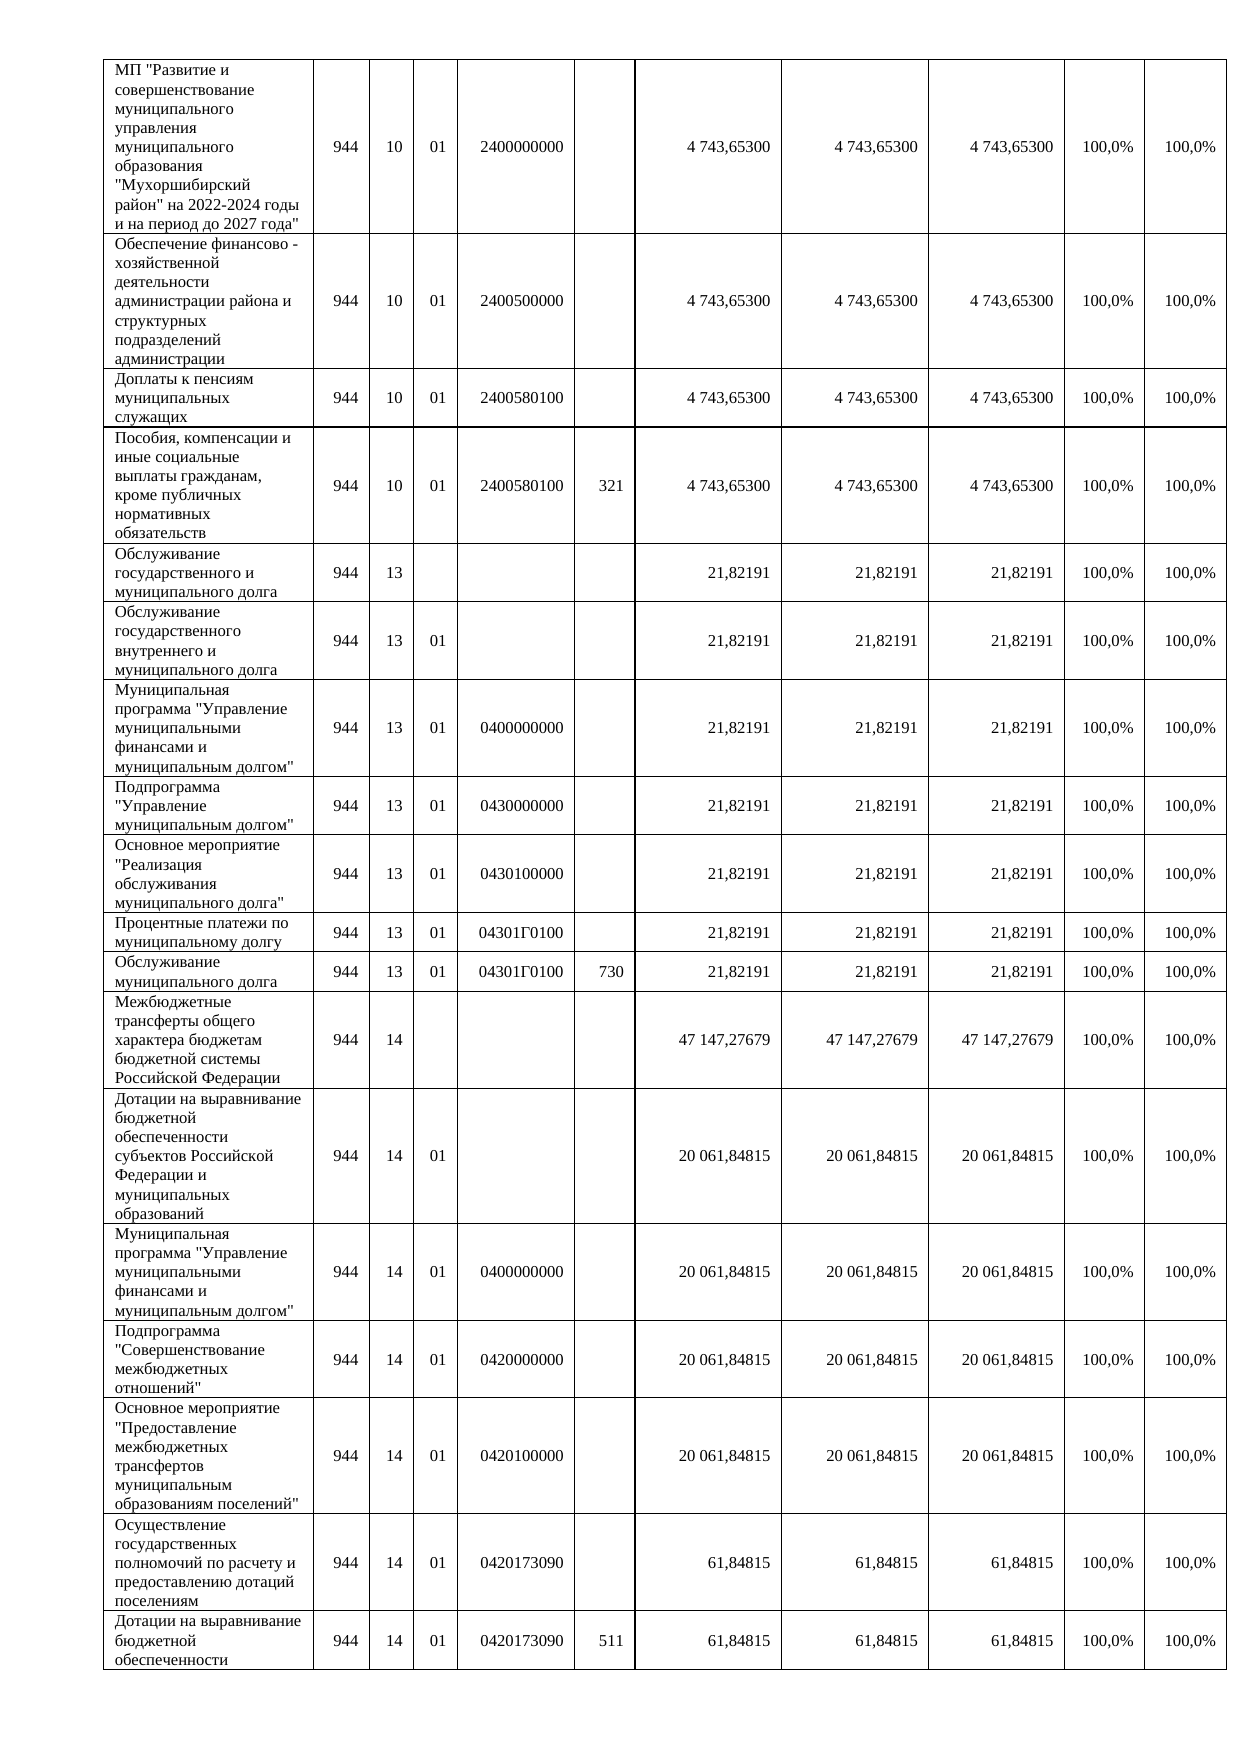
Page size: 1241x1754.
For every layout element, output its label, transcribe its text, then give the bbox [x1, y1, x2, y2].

table_cell [575, 369, 634, 426]
table_cell 13 [370, 544, 413, 601]
table_cell 100,0% [1145, 1514, 1226, 1610]
table_cell 20 061,84815 [782, 1089, 928, 1223]
table_cell [458, 992, 574, 1087]
table_cell 01 [414, 1611, 457, 1669]
table_cell 944 [314, 428, 369, 542]
table_cell 61,84815 [782, 1514, 928, 1610]
table_cell 13 [370, 835, 413, 912]
table_cell 21,82191 [929, 952, 1064, 991]
table_cell 100,0% [1145, 680, 1226, 776]
table_cell 61,84815 [636, 1611, 781, 1669]
table_cell 100,0% [1065, 60, 1144, 233]
table_cell 20 061,84815 [929, 1321, 1064, 1397]
table_cell 0400000000 [458, 1224, 574, 1319]
table_cell 47 147,27679 [929, 992, 1064, 1087]
table_cell 21,82191 [782, 602, 928, 679]
table_cell 100,0% [1145, 428, 1226, 542]
table_cell Дотации на выравнивание бюджетной обеспеченности [104, 1611, 313, 1669]
table_cell 100,0% [1145, 544, 1226, 601]
table_cell 100,0% [1065, 234, 1144, 368]
table_cell 4 743,65300 [782, 60, 928, 233]
table_cell 21,82191 [929, 913, 1064, 951]
table_cell 100,0% [1145, 369, 1226, 426]
table_cell Обслуживание государственного и муниципального долга [104, 544, 313, 601]
table_cell 14 [370, 1089, 413, 1223]
table_cell 13 [370, 602, 413, 679]
table_cell 20 061,84815 [929, 1089, 1064, 1223]
table_cell 0430000000 [458, 777, 574, 834]
table_cell 20 061,84815 [782, 1224, 928, 1319]
table_cell 01 [414, 680, 457, 776]
table_cell 47 147,27679 [782, 992, 928, 1087]
table_cell [458, 602, 574, 679]
table_cell [575, 992, 634, 1087]
table_cell 20 061,84815 [929, 1224, 1064, 1319]
table_cell 100,0% [1065, 992, 1144, 1087]
table_cell 21,82191 [636, 913, 781, 951]
table_cell 2400000000 [458, 60, 574, 233]
table_cell 100,0% [1145, 60, 1226, 233]
table_cell 100,0% [1145, 234, 1226, 368]
table_cell 100,0% [1145, 835, 1226, 912]
table_cell 944 [314, 1224, 369, 1319]
table_cell Осуществление государственных полномочий по расчету и предоставлению дотаций поселениям [104, 1514, 313, 1610]
table_cell 100,0% [1065, 680, 1144, 776]
table_cell [414, 992, 457, 1087]
table_cell 100,0% [1065, 428, 1144, 542]
table_cell 100,0% [1145, 777, 1226, 834]
table_cell 61,84815 [636, 1514, 781, 1610]
table_cell 04301Г0100 [458, 952, 574, 991]
table_cell 944 [314, 992, 369, 1087]
table_cell 2400580100 [458, 369, 574, 426]
table_cell 01 [414, 777, 457, 834]
table_cell [458, 1089, 574, 1223]
table_cell [414, 544, 457, 601]
table_cell 21,82191 [782, 544, 928, 601]
table_cell 21,82191 [636, 602, 781, 679]
table_cell 321 [575, 428, 634, 542]
table_cell Доплаты к пенсиям муниципальных служащих [104, 369, 313, 426]
table_cell Подпрограмма "Управление муниципальным долгом" [104, 777, 313, 834]
table_cell 100,0% [1065, 952, 1144, 991]
table_cell 944 [314, 60, 369, 233]
table_cell 01 [414, 1089, 457, 1223]
table_cell 21,82191 [636, 680, 781, 776]
table_cell 4 743,65300 [929, 428, 1064, 542]
table_cell 01 [414, 913, 457, 951]
table_cell 13 [370, 680, 413, 776]
table_cell 21,82191 [636, 835, 781, 912]
table_cell 944 [314, 1089, 369, 1223]
table_cell 4 743,65300 [929, 234, 1064, 368]
table_cell 100,0% [1065, 1611, 1144, 1669]
table_cell 10 [370, 428, 413, 542]
table_cell 100,0% [1145, 992, 1226, 1087]
table_cell 20 061,84815 [636, 1224, 781, 1319]
table_cell 61,84815 [782, 1611, 928, 1669]
table_cell 944 [314, 777, 369, 834]
table_cell Основное мероприятие "Реализация обслуживания муниципального долга" [104, 835, 313, 912]
table_cell 100,0% [1065, 602, 1144, 679]
table_cell 01 [414, 602, 457, 679]
table_cell 04301Г0100 [458, 913, 574, 951]
table_cell 20 061,84815 [636, 1321, 781, 1397]
table_cell 21,82191 [636, 544, 781, 601]
table_cell 0430100000 [458, 835, 574, 912]
table_cell 4 743,65300 [782, 369, 928, 426]
table_cell 21,82191 [929, 680, 1064, 776]
table_cell Процентные платежи по муниципальному долгу [104, 913, 313, 951]
table_cell 100,0% [1065, 1398, 1144, 1513]
table_cell 2400500000 [458, 234, 574, 368]
table_cell Межбюджетные трансферты общего характера бюджетам бюджетной системы Российской Федерации [104, 992, 313, 1087]
table_cell [575, 913, 634, 951]
table_cell 100,0% [1065, 913, 1144, 951]
table_cell 01 [414, 369, 457, 426]
table_cell Обслуживание государственного внутреннего и муниципального долга [104, 602, 313, 679]
table_cell 10 [370, 60, 413, 233]
table_cell 100,0% [1065, 369, 1144, 426]
table_cell Основное мероприятие "Предоставление межбюджетных трансфертов муниципальным образованиям поселений" [104, 1398, 313, 1513]
table_cell [575, 835, 634, 912]
table_cell 100,0% [1145, 1089, 1226, 1223]
table_cell 21,82191 [782, 913, 928, 951]
table_cell 100,0% [1065, 1321, 1144, 1397]
table_cell 944 [314, 1321, 369, 1397]
table_cell 0420173090 [458, 1514, 574, 1610]
table_cell 100,0% [1145, 913, 1226, 951]
table_cell 01 [414, 952, 457, 991]
table_cell 20 061,84815 [636, 1398, 781, 1513]
table_cell 0400000000 [458, 680, 574, 776]
table_cell [575, 602, 634, 679]
table_cell 01 [414, 60, 457, 233]
table_cell 100,0% [1065, 544, 1144, 601]
table_cell 944 [314, 1611, 369, 1669]
table_cell 511 [575, 1611, 634, 1669]
table_cell 21,82191 [782, 777, 928, 834]
table_cell [575, 1089, 634, 1223]
table_cell 21,82191 [636, 777, 781, 834]
table_cell 61,84815 [929, 1514, 1064, 1610]
table_cell 10 [370, 234, 413, 368]
table_cell 100,0% [1145, 1224, 1226, 1319]
table_cell Пособия, компенсации и иные социальные выплаты гражданам, кроме публичных нормативных обязательств [104, 428, 313, 542]
table_cell 4 743,65300 [636, 369, 781, 426]
table_cell 20 061,84815 [782, 1321, 928, 1397]
table_cell 2400580100 [458, 428, 574, 542]
table_cell 21,82191 [929, 777, 1064, 834]
table_cell 21,82191 [782, 680, 928, 776]
table_cell 21,82191 [782, 952, 928, 991]
table_cell [575, 544, 634, 601]
table_cell [575, 60, 634, 233]
table_cell 21,82191 [782, 835, 928, 912]
table_cell [575, 234, 634, 368]
table_cell 01 [414, 234, 457, 368]
table_cell 0420173090 [458, 1611, 574, 1669]
table_cell 14 [370, 1514, 413, 1610]
table_cell 730 [575, 952, 634, 991]
table_cell 21,82191 [929, 544, 1064, 601]
table_cell 01 [414, 1398, 457, 1513]
table_cell 21,82191 [636, 952, 781, 991]
table_cell 20 061,84815 [929, 1398, 1064, 1513]
table_cell 100,0% [1065, 835, 1144, 912]
table_cell 21,82191 [929, 602, 1064, 679]
table_cell 01 [414, 1224, 457, 1319]
table_cell 20 061,84815 [636, 1089, 781, 1223]
table_cell 100,0% [1065, 1089, 1144, 1223]
table_cell 944 [314, 913, 369, 951]
table_cell 4 743,65300 [929, 60, 1064, 233]
table_cell 944 [314, 369, 369, 426]
table_cell 100,0% [1145, 952, 1226, 991]
table_cell 21,82191 [929, 835, 1064, 912]
table_cell Подпрограмма "Совершенствование межбюджетных отношений" [104, 1321, 313, 1397]
table_cell [458, 544, 574, 601]
table_cell 10 [370, 369, 413, 426]
table_cell 100,0% [1065, 1224, 1144, 1319]
table_cell 13 [370, 913, 413, 951]
table_cell [575, 777, 634, 834]
table_cell 100,0% [1145, 1321, 1226, 1397]
table_cell 944 [314, 835, 369, 912]
table_cell 14 [370, 1611, 413, 1669]
table_cell 100,0% [1065, 777, 1144, 834]
table_cell 4 743,65300 [636, 234, 781, 368]
table_cell Обеспечение финансово - хозяйственной деятельности администрации района и структурных подразделений администрации [104, 234, 313, 368]
table_cell 14 [370, 1398, 413, 1513]
table_cell 944 [314, 234, 369, 368]
table_cell 4 743,65300 [636, 60, 781, 233]
table_cell 01 [414, 835, 457, 912]
table_cell 20 061,84815 [782, 1398, 928, 1513]
table_cell 944 [314, 952, 369, 991]
table_cell 100,0% [1145, 1611, 1226, 1669]
table_cell 944 [314, 544, 369, 601]
table_cell Обслуживание муниципального долга [104, 952, 313, 991]
table_cell 100,0% [1065, 1514, 1144, 1610]
table_cell 4 743,65300 [782, 234, 928, 368]
table_cell 100,0% [1145, 602, 1226, 679]
table_cell 61,84815 [929, 1611, 1064, 1669]
table_cell 100,0% [1145, 1398, 1226, 1513]
table_cell 13 [370, 952, 413, 991]
table_cell 0420000000 [458, 1321, 574, 1397]
table_cell 13 [370, 777, 413, 834]
table_cell 14 [370, 1321, 413, 1397]
table_cell 4 743,65300 [782, 428, 928, 542]
table_cell Муниципальная программа "Управление муниципальными финансами и муниципальным долгом" [104, 1224, 313, 1319]
table_cell 4 743,65300 [929, 369, 1064, 426]
table_cell 944 [314, 602, 369, 679]
table_cell [575, 1514, 634, 1610]
table_cell [575, 1398, 634, 1513]
table_cell 01 [414, 1514, 457, 1610]
table_cell [575, 680, 634, 776]
table_cell 47 147,27679 [636, 992, 781, 1087]
table_cell [575, 1321, 634, 1397]
table_cell 0420100000 [458, 1398, 574, 1513]
table_cell 944 [314, 1398, 369, 1513]
table_cell 944 [314, 1514, 369, 1610]
table_cell 4 743,65300 [636, 428, 781, 542]
table_cell 14 [370, 1224, 413, 1319]
table_cell 944 [314, 680, 369, 776]
table_cell 01 [414, 1321, 457, 1397]
table_cell [575, 1224, 634, 1319]
table_cell Дотации на выравнивание бюджетной обеспеченности субъектов Российской Федерации и муниципальных образований [104, 1089, 313, 1223]
table_cell Муниципальная программа "Управление муниципальными финансами и муниципальным долгом" [104, 680, 313, 776]
table_cell 01 [414, 428, 457, 542]
table_cell 14 [370, 992, 413, 1087]
